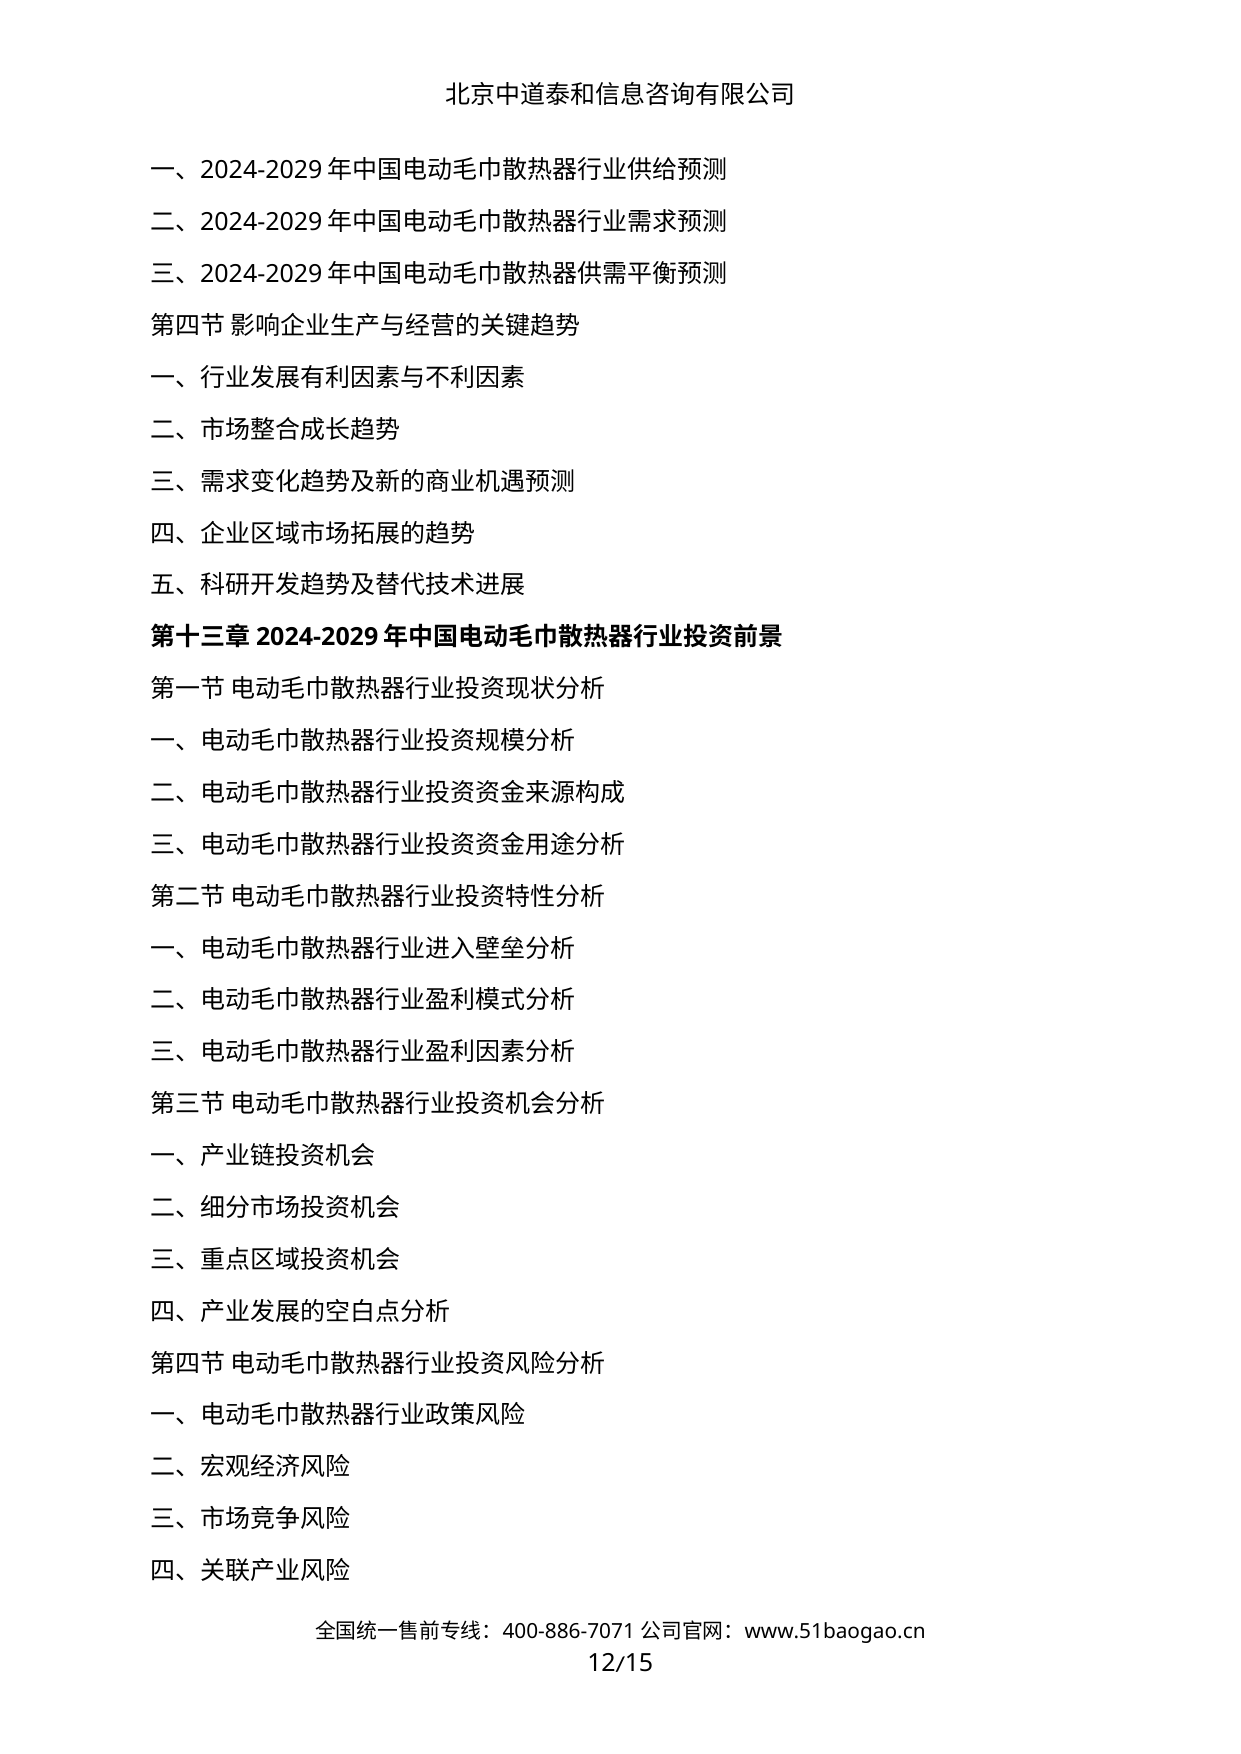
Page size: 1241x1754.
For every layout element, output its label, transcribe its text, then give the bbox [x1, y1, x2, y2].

text 一、电动毛巾散热器行业投资规模分析 [150, 721, 1090, 757]
text 四、产业发展的空白点分析 [150, 1291, 1090, 1327]
text 一、产业链投资机会 [150, 1136, 1090, 1172]
text 第一节 电动毛巾散热器行业投资现状分析 [150, 669, 1090, 705]
text 一、电动毛巾散热器行业进入壁垒分析 [150, 928, 1090, 964]
text 三、电动毛巾散热器行业投资资金用途分析 [150, 824, 1090, 861]
text 二、电动毛巾散热器行业投资资金来源构成 [150, 772, 1090, 809]
text 四、企业区域市场拓展的趋势 [150, 513, 1090, 549]
text 二、2024-2029年中国电动毛巾散热器行业需求预测 [150, 202, 1090, 238]
text 三、重点区域投资机会 [150, 1239, 1090, 1276]
text 五、科研开发趋势及替代技术进展 [150, 565, 1090, 601]
text 一、电动毛巾散热器行业政策风险 [150, 1395, 1090, 1431]
text 第四节 电动毛巾散热器行业投资风险分析 [150, 1343, 1090, 1379]
text 二、电动毛巾散热器行业盈利模式分析 [150, 980, 1090, 1016]
text 三、需求变化趋势及新的商业机遇预测 [150, 461, 1090, 497]
text 三、市场竞争风险 [150, 1499, 1090, 1535]
text 第四节 影响企业生产与经营的关键趋势 [150, 306, 1090, 342]
text 一、2024-2029年中国电动毛巾散热器行业供给预测 [150, 150, 1090, 186]
text 第二节 电动毛巾散热器行业投资特性分析 [150, 876, 1090, 912]
text 二、细分市场投资机会 [150, 1187, 1090, 1224]
text 四、关联产业风险 [150, 1551, 1090, 1587]
text 二、市场整合成长趋势 [150, 409, 1090, 446]
text 第三节 电动毛巾散热器行业投资机会分析 [150, 1084, 1090, 1120]
text 二、宏观经济风险 [150, 1447, 1090, 1483]
text 一、行业发展有利因素与不利因素 [150, 357, 1090, 394]
text 三、2024-2029年中国电动毛巾散热器供需平衡预测 [150, 254, 1090, 290]
text 三、电动毛巾散热器行业盈利因素分析 [150, 1032, 1090, 1068]
text 第十三章 2024-2029年中国电动毛巾散热器行业投资前景 [150, 617, 1090, 653]
